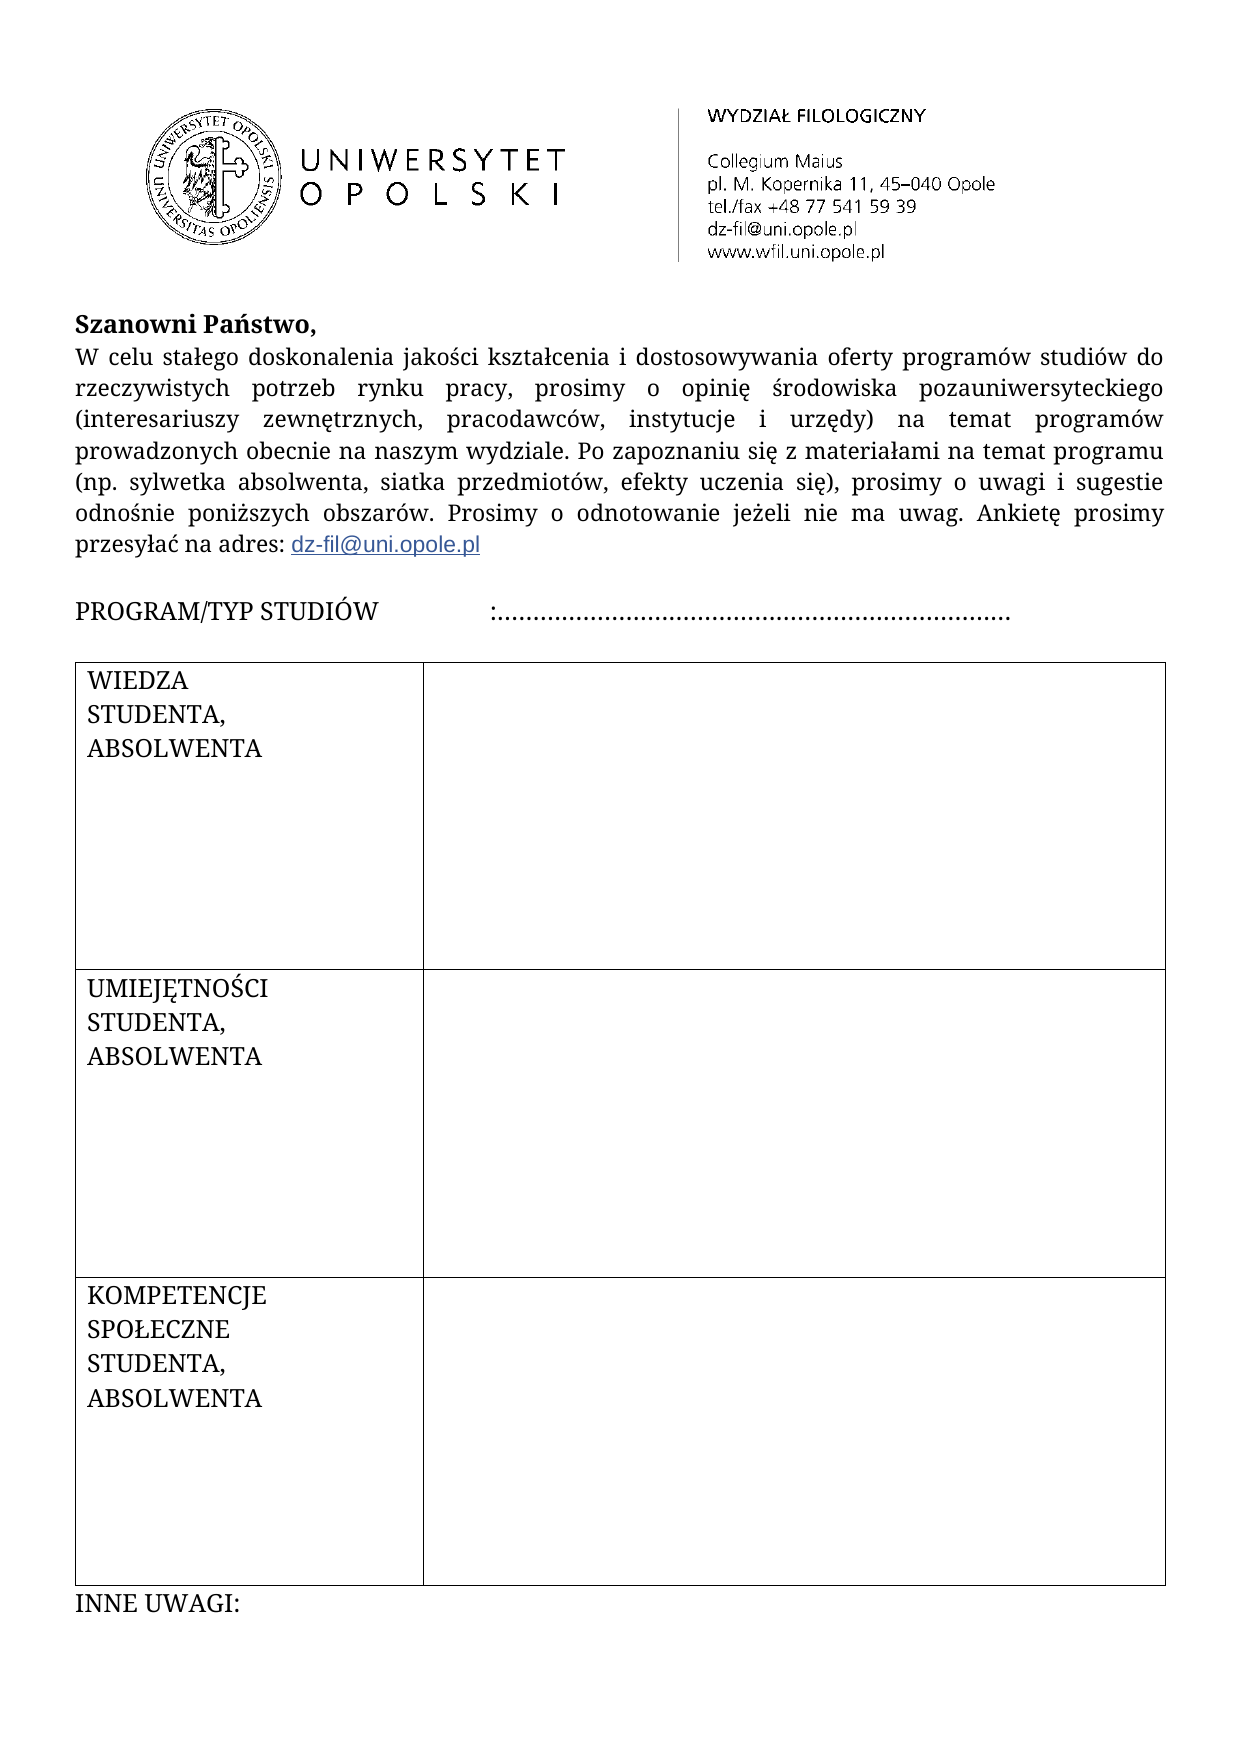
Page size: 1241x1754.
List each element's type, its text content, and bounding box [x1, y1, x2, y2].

table_header WIEDZA STUDENTA, ABSOLWENTA [76, 663, 423, 969]
table_cell [424, 970, 1165, 1277]
table_cell [424, 1278, 1165, 1584]
text INNE UWAGI: [75, 1586, 1165, 1620]
table_cell UMIEJĘTNOŚCI STUDENTA, ABSOLWENTA [76, 970, 423, 1277]
text PROGRAM/TYP STUDIÓW :……………………………………………………………… [75, 594, 1165, 628]
table_header [424, 663, 1165, 969]
picture [143, 106, 995, 262]
text W celu stałego doskonalenia jakości kształcenia i dostosowywania oferty programów studiów do rzeczywistych potrzeb rynku pracy, prosimy o opinię środowiska pozauniwersyteckiego (interesariuszy zewnętrznych, pracodawców, instytucje i urzędy) na temat programów prowadzonych obecnie na naszym wydziale. Po zapoznaniu się z materiałami na temat programu (np. sylwetka absolwenta, siatka przedmiotów, efekty uczenia się), prosimy o uwagi i sugestie odnośnie poniższych obszarów. Prosimy o odnotowanie jeżeli nie ma uwag. Ankietę prosimy przesyłać na adres: dz-fil@uni.opole.pl [75, 341, 1165, 559]
text Szanowni Państwo, [75, 307, 1165, 341]
table_cell KOMPETENCJE SPOŁECZNE STUDENTA, ABSOLWENTA [76, 1278, 423, 1584]
